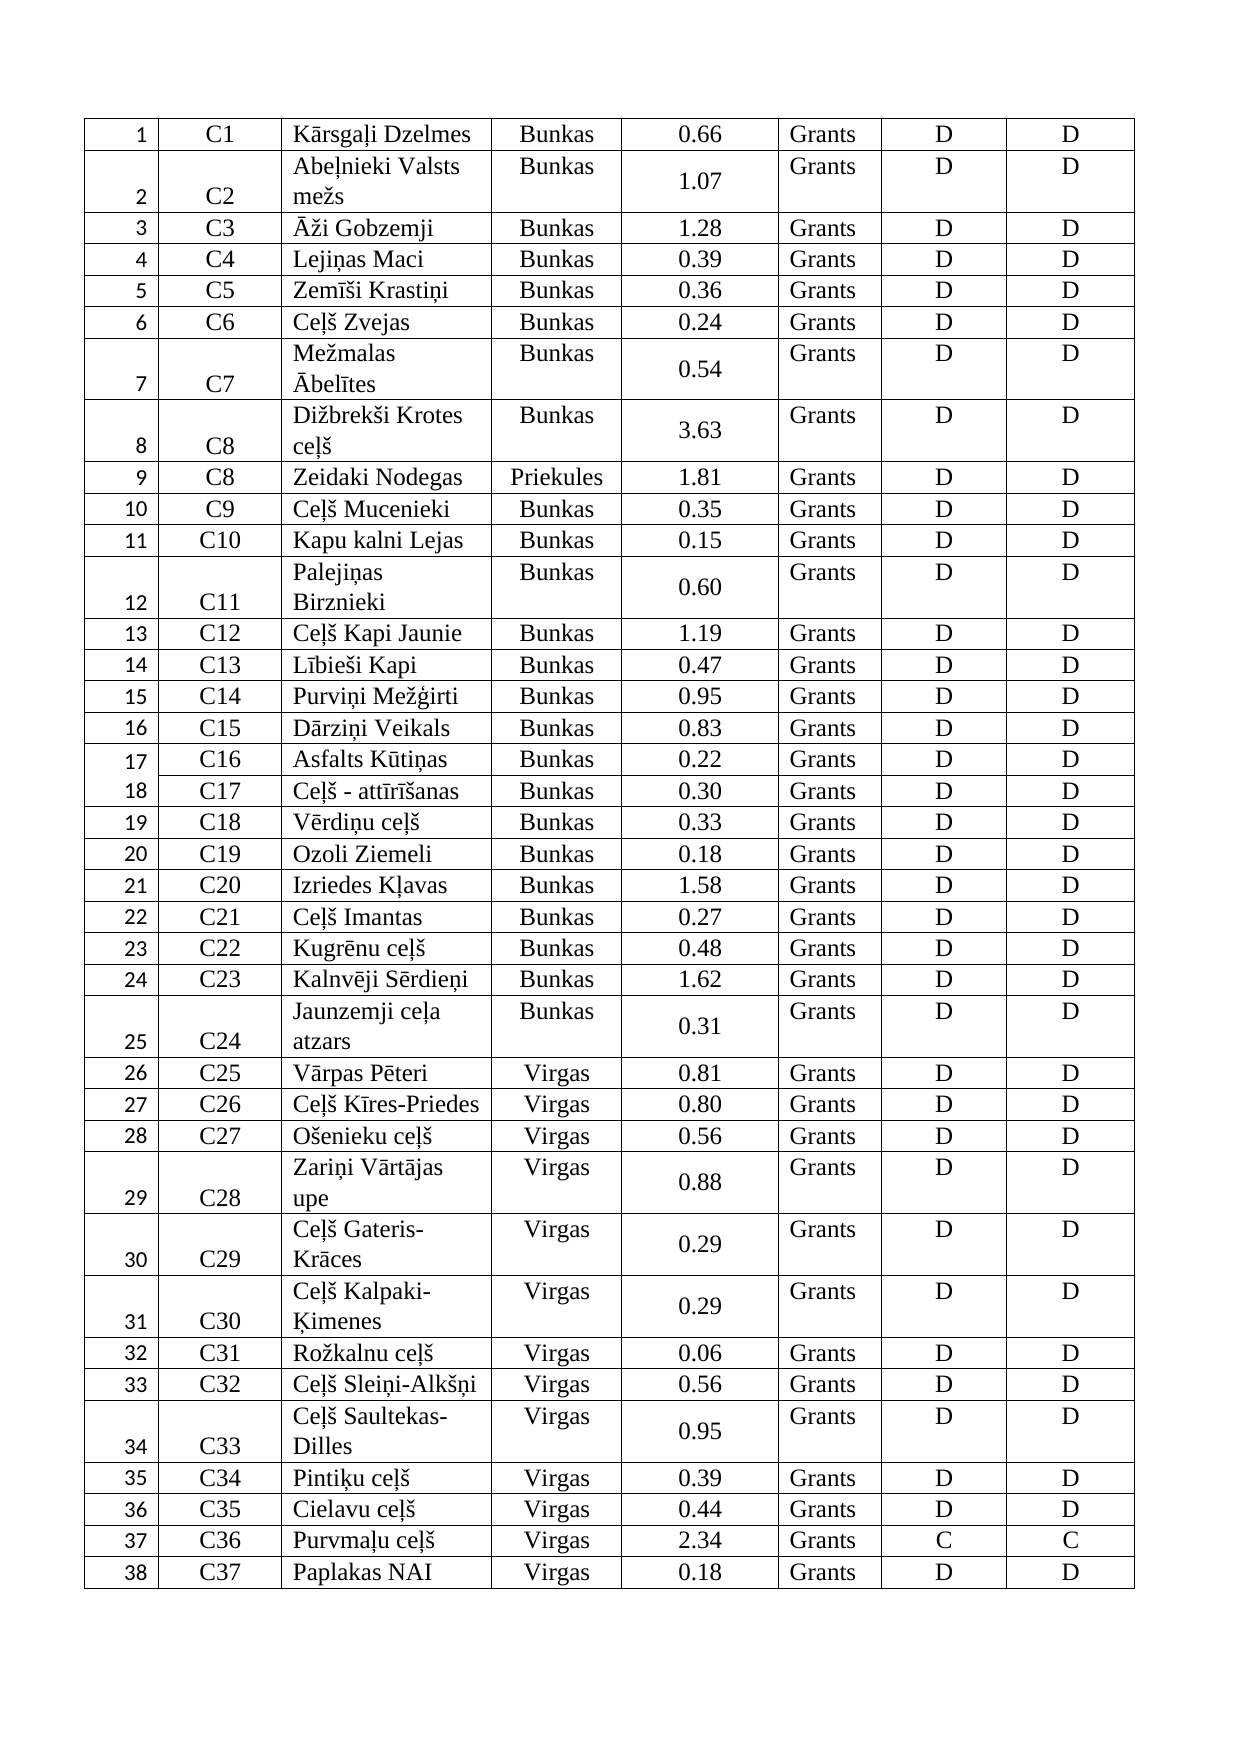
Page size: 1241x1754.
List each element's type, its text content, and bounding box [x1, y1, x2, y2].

table_cell 0.56 [622, 1369, 778, 1400]
table_cell Virgas [492, 1089, 621, 1120]
table_cell C23 [159, 965, 281, 995]
table_cell D [1007, 1338, 1134, 1368]
table_cell 3.63 [622, 400, 778, 461]
table_cell D [1007, 933, 1134, 963]
table_cell D [1007, 1463, 1134, 1493]
table_cell Ceļš Sleiņi-Alkšņi [282, 1369, 491, 1400]
table_cell Ceļš - attīrīšanas [282, 776, 491, 806]
table_cell C21 [159, 902, 281, 932]
table_cell 1.81 [622, 462, 778, 493]
table_cell Ošenieku ceļš [282, 1121, 491, 1151]
table_cell C17 [159, 776, 281, 806]
table_cell Grants [779, 933, 881, 963]
table_cell D [882, 807, 1006, 838]
table_cell Bunkas [492, 525, 621, 556]
table_cell 29 [85, 1152, 158, 1213]
table_cell Ceļš Kapi Jaunie [282, 619, 491, 649]
table_cell D [882, 1369, 1006, 1400]
table_cell D [1007, 1401, 1134, 1462]
table_cell Virgas [492, 1557, 621, 1587]
table_cell Paplakas NAI [282, 1557, 491, 1587]
table_cell 0.83 [622, 713, 778, 743]
table_cell 26 [85, 1058, 158, 1088]
table_cell C31 [159, 1338, 281, 1368]
table_cell Zeidaki Nodegas [282, 462, 491, 493]
table_cell 1.19 [622, 619, 778, 649]
table_cell Lejiņas Maci [282, 244, 491, 274]
table_cell D [882, 650, 1006, 680]
table_cell Bunkas [492, 807, 621, 838]
table_cell C10 [159, 525, 281, 556]
table_cell D [1007, 557, 1134, 617]
table_cell Bunkas [492, 119, 621, 150]
table_cell Grants [779, 1494, 881, 1524]
table_cell 12 [85, 557, 158, 617]
table_cell D [882, 276, 1006, 306]
table_cell C9 [159, 494, 281, 524]
table_cell 0.24 [622, 307, 778, 337]
table_cell 23 [85, 933, 158, 963]
table_cell C16 [159, 744, 281, 775]
table_cell 0.33 [622, 807, 778, 838]
table_cell Grants [779, 494, 881, 524]
table_cell 33 [85, 1369, 158, 1400]
table_cell D [1007, 1557, 1134, 1587]
table_cell C1 [159, 119, 281, 150]
table_cell C18 [159, 807, 281, 838]
table_cell 14 [85, 650, 158, 680]
table_cell D [1007, 525, 1134, 556]
table_cell 28 [85, 1121, 158, 1151]
table_cell Ceļš Kalpaki-Ķimenes [282, 1276, 491, 1337]
table_cell C4 [159, 244, 281, 274]
table_cell D [882, 151, 1006, 212]
table_cell Grants [779, 1152, 881, 1213]
table_cell Grants [779, 619, 881, 649]
table_cell 0.29 [622, 1276, 778, 1337]
table_cell 0.95 [622, 681, 778, 712]
table_cell D [882, 1557, 1006, 1587]
table_cell Bunkas [492, 870, 621, 901]
table_cell C5 [159, 276, 281, 306]
table_cell D [882, 619, 1006, 649]
table_cell 21 [85, 870, 158, 901]
table_cell C6 [159, 307, 281, 337]
table_cell Virgas [492, 1526, 621, 1556]
table_cell Bunkas [492, 776, 621, 806]
table_cell D [1007, 213, 1134, 243]
table_cell D [882, 244, 1006, 274]
table_cell Grants [779, 400, 881, 461]
table_cell Priekules [492, 462, 621, 493]
table_cell C19 [159, 839, 281, 869]
table_cell 25 [85, 996, 158, 1057]
table_cell Grants [779, 1089, 881, 1120]
table_cell Ozoli Ziemeli [282, 839, 491, 869]
table_cell D [882, 213, 1006, 243]
table_cell Bunkas [492, 681, 621, 712]
table_cell 0.18 [622, 1557, 778, 1587]
table_cell Ceļš Mucenieki [282, 494, 491, 524]
table_cell Grants [779, 744, 881, 775]
table_cell D [882, 1276, 1006, 1337]
table_cell Ceļš Kīres-Priedes [282, 1089, 491, 1120]
table_cell Bunkas [492, 494, 621, 524]
table_cell 0.95 [622, 1401, 778, 1462]
table_cell Zemīši Krastiņi [282, 276, 491, 306]
table_cell Purviņi Mežģirti [282, 681, 491, 712]
table_cell 0.54 [622, 339, 778, 399]
table_cell D [1007, 1369, 1134, 1400]
table_cell 0.60 [622, 557, 778, 617]
table_cell C29 [159, 1214, 281, 1275]
table_cell D [1007, 494, 1134, 524]
table_cell D [1007, 744, 1134, 775]
table_cell 0.18 [622, 839, 778, 869]
table_cell 2.34 [622, 1526, 778, 1556]
table_cell Bunkas [492, 650, 621, 680]
table_cell 30 [85, 1214, 158, 1275]
table_cell D [882, 681, 1006, 712]
table_cell C8 [159, 462, 281, 493]
table_cell Vērdiņu ceļš [282, 807, 491, 838]
table_cell 1.07 [622, 151, 778, 212]
table_cell C37 [159, 1557, 281, 1587]
table_cell 10 [85, 494, 158, 524]
table_cell 0.22 [622, 744, 778, 775]
table_cell D [882, 1401, 1006, 1462]
table_cell C27 [159, 1121, 281, 1151]
table_cell Bunkas [492, 213, 621, 243]
table_cell D [882, 400, 1006, 461]
table_cell Bunkas [492, 713, 621, 743]
table_cell 0.36 [622, 276, 778, 306]
table_cell Bunkas [492, 933, 621, 963]
table_cell 22 [85, 902, 158, 932]
table_cell D [882, 339, 1006, 399]
table_cell Bunkas [492, 965, 621, 995]
table_cell 0.44 [622, 1494, 778, 1524]
table_cell D [882, 996, 1006, 1057]
table_cell Āži Gobzemji [282, 213, 491, 243]
table_cell Kalnvēji Sērdieņi [282, 965, 491, 995]
table_cell Grants [779, 713, 881, 743]
table_cell Izriedes Kļavas [282, 870, 491, 901]
table_cell 0.56 [622, 1121, 778, 1151]
table_cell 38 [85, 1557, 158, 1587]
table_cell D [1007, 244, 1134, 274]
table_cell D [882, 776, 1006, 806]
table_cell D [1007, 870, 1134, 901]
table_cell 37 [85, 1526, 158, 1556]
table_cell Virgas [492, 1463, 621, 1493]
table_cell 31 [85, 1276, 158, 1337]
table_cell Bunkas [492, 400, 621, 461]
table_cell Grants [779, 1369, 881, 1400]
table_cell D [1007, 681, 1134, 712]
table_cell C15 [159, 713, 281, 743]
table_cell D [882, 870, 1006, 901]
table_cell D [882, 1089, 1006, 1120]
table_cell D [1007, 462, 1134, 493]
table_cell Grants [779, 119, 881, 150]
table_cell D [1007, 776, 1134, 806]
table_cell Grants [779, 276, 881, 306]
table_cell D [1007, 1214, 1134, 1275]
table_cell D [882, 1494, 1006, 1524]
table_cell Virgas [492, 1401, 621, 1462]
table_cell Grants [779, 807, 881, 838]
table_cell D [882, 744, 1006, 775]
table_cell Ceļš Saultekas-Dilles [282, 1401, 491, 1462]
table_cell C2 [159, 151, 281, 212]
table_cell C7 [159, 339, 281, 399]
table_cell 19 [85, 807, 158, 838]
table_cell Grants [779, 1557, 881, 1587]
table_cell D [1007, 119, 1134, 150]
table_cell C14 [159, 681, 281, 712]
table_cell 17 18 [85, 744, 158, 806]
table_cell Grants [779, 1526, 881, 1556]
table_cell Bunkas [492, 557, 621, 617]
table_cell C [1007, 1526, 1134, 1556]
table_cell 0.35 [622, 494, 778, 524]
table_cell 1 [85, 119, 158, 150]
table_cell C13 [159, 650, 281, 680]
table_cell Virgas [492, 1152, 621, 1213]
table_cell Grants [779, 965, 881, 995]
table_cell 1.58 [622, 870, 778, 901]
table_cell Grants [779, 307, 881, 337]
table_cell Kapu kalni Lejas [282, 525, 491, 556]
table_cell Virgas [492, 1214, 621, 1275]
table_cell Abeļnieki Valsts mežs [282, 151, 491, 212]
table_cell C32 [159, 1369, 281, 1400]
table_cell Grants [779, 1401, 881, 1462]
table_cell D [1007, 713, 1134, 743]
table_cell 13 [85, 619, 158, 649]
table_cell 0.27 [622, 902, 778, 932]
table_cell D [882, 1214, 1006, 1275]
table_cell 0.30 [622, 776, 778, 806]
table_cell 0.39 [622, 244, 778, 274]
table_cell Bunkas [492, 839, 621, 869]
table_cell 9 [85, 462, 158, 493]
table_cell 15 [85, 681, 158, 712]
table_cell 0.29 [622, 1214, 778, 1275]
table_cell C12 [159, 619, 281, 649]
table_cell Virgas [492, 1494, 621, 1524]
table_cell Rožkalnu ceļš [282, 1338, 491, 1368]
table_cell Grants [779, 462, 881, 493]
table_cell Grants [779, 996, 881, 1057]
table_cell Dižbrekši Krotes ceļš [282, 400, 491, 461]
table_cell D [1007, 339, 1134, 399]
table_cell Grants [779, 1463, 881, 1493]
table_cell 0.66 [622, 119, 778, 150]
table_cell 11 [85, 525, 158, 556]
table_cell 36 [85, 1494, 158, 1524]
table_cell D [882, 933, 1006, 963]
table_cell Bunkas [492, 902, 621, 932]
table_cell Grants [779, 1058, 881, 1088]
table_cell 24 [85, 965, 158, 995]
table_cell D [1007, 839, 1134, 869]
table_cell D [1007, 807, 1134, 838]
table_cell 2 [85, 151, 158, 212]
table_cell 32 [85, 1338, 158, 1368]
table_cell 27 [85, 1089, 158, 1120]
table_cell Palejiņas Birznieki [282, 557, 491, 617]
table_cell Bunkas [492, 276, 621, 306]
table_cell Virgas [492, 1338, 621, 1368]
table_cell Bunkas [492, 996, 621, 1057]
table_cell 0.06 [622, 1338, 778, 1368]
table_cell Ceļš Imantas [282, 902, 491, 932]
table_cell C35 [159, 1494, 281, 1524]
table_cell D [882, 839, 1006, 869]
table_cell Grants [779, 681, 881, 712]
table_cell Grants [779, 213, 881, 243]
table_cell Ceļš Gateris-Krāces [282, 1214, 491, 1275]
table_cell D [882, 494, 1006, 524]
table_cell D [882, 462, 1006, 493]
table_cell D [1007, 400, 1134, 461]
table_cell 0.48 [622, 933, 778, 963]
table_cell 0.81 [622, 1058, 778, 1088]
table_cell Grants [779, 776, 881, 806]
table_cell Bunkas [492, 744, 621, 775]
table_cell D [882, 525, 1006, 556]
table_cell C25 [159, 1058, 281, 1088]
table_cell Kārsgaļi Dzelmes [282, 119, 491, 150]
table_cell D [882, 307, 1006, 337]
table_cell Purvmaļu ceļš [282, 1526, 491, 1556]
table_cell D [882, 1121, 1006, 1151]
table_cell Grants [779, 339, 881, 399]
table_cell D [1007, 902, 1134, 932]
table_cell C24 [159, 996, 281, 1057]
table_cell C34 [159, 1463, 281, 1493]
table_cell D [1007, 965, 1134, 995]
table_cell Ceļš Zvejas [282, 307, 491, 337]
table_cell Grants [779, 1276, 881, 1337]
table_cell 5 [85, 276, 158, 306]
table_cell Jaunzemji ceļa atzars [282, 996, 491, 1057]
table_cell 6 [85, 307, 158, 337]
table_cell 7 [85, 339, 158, 399]
table_cell D [882, 1463, 1006, 1493]
table_cell 0.88 [622, 1152, 778, 1213]
table_cell 34 [85, 1401, 158, 1462]
table_cell Cielavu ceļš [282, 1494, 491, 1524]
table_cell Bunkas [492, 244, 621, 274]
table_cell Virgas [492, 1058, 621, 1088]
table_cell D [882, 902, 1006, 932]
table_cell 1.62 [622, 965, 778, 995]
table_cell 0.39 [622, 1463, 778, 1493]
table_cell D [1007, 1152, 1134, 1213]
table_cell D [882, 1338, 1006, 1368]
table_cell Grants [779, 1214, 881, 1275]
table_cell D [1007, 1121, 1134, 1151]
table_cell Grants [779, 557, 881, 617]
table_cell 16 [85, 713, 158, 743]
table_cell Zariņi Vārtājas upe [282, 1152, 491, 1213]
table_cell D [882, 557, 1006, 617]
table_cell C20 [159, 870, 281, 901]
table_cell Grants [779, 902, 881, 932]
table_cell D [1007, 1276, 1134, 1337]
table_cell Pintiķu ceļš [282, 1463, 491, 1493]
table_cell C30 [159, 1276, 281, 1337]
table_cell 0.80 [622, 1089, 778, 1120]
table_cell C [882, 1526, 1006, 1556]
table_cell D [1007, 619, 1134, 649]
table_cell 4 [85, 244, 158, 274]
table_cell 1.28 [622, 213, 778, 243]
table_cell C22 [159, 933, 281, 963]
table_cell Bunkas [492, 619, 621, 649]
table_cell Grants [779, 525, 881, 556]
table_cell Kugrēnu ceļš [282, 933, 491, 963]
table_cell 35 [85, 1463, 158, 1493]
table_cell D [1007, 151, 1134, 212]
table_cell Virgas [492, 1276, 621, 1337]
table_cell D [882, 965, 1006, 995]
table_cell Bunkas [492, 307, 621, 337]
table_cell D [1007, 1058, 1134, 1088]
table_cell C33 [159, 1401, 281, 1462]
table_cell 0.31 [622, 996, 778, 1057]
table_cell Bunkas [492, 339, 621, 399]
table_cell C36 [159, 1526, 281, 1556]
table_cell Grants [779, 151, 881, 212]
table_cell Asfalts Kūtiņas [282, 744, 491, 775]
table_cell C11 [159, 557, 281, 617]
table_cell Grants [779, 1121, 881, 1151]
table_cell Grants [779, 244, 881, 274]
table_cell C8 [159, 400, 281, 461]
table_cell 20 [85, 839, 158, 869]
table_cell D [1007, 1494, 1134, 1524]
table_cell Grants [779, 870, 881, 901]
table_cell 0.15 [622, 525, 778, 556]
table_cell 0.47 [622, 650, 778, 680]
table_cell D [1007, 996, 1134, 1057]
table_cell D [882, 119, 1006, 150]
table_cell Grants [779, 650, 881, 680]
table_cell C28 [159, 1152, 281, 1213]
table_cell D [1007, 276, 1134, 306]
table_cell Vārpas Pēteri [282, 1058, 491, 1088]
table_cell D [882, 1152, 1006, 1213]
table_cell Virgas [492, 1369, 621, 1400]
table_cell D [1007, 307, 1134, 337]
table_cell D [1007, 650, 1134, 680]
table_cell Virgas [492, 1121, 621, 1151]
table_cell Grants [779, 1338, 881, 1368]
table_cell Dārziņi Veikals [282, 713, 491, 743]
table_cell D [1007, 1089, 1134, 1120]
table_cell C26 [159, 1089, 281, 1120]
table_cell D [882, 1058, 1006, 1088]
table_cell D [882, 713, 1006, 743]
table_cell C3 [159, 213, 281, 243]
table_cell Grants [779, 839, 881, 869]
table_cell Mežmalas Ābelītes [282, 339, 491, 399]
table_cell 8 [85, 400, 158, 461]
table_cell Lībieši Kapi [282, 650, 491, 680]
table_cell Bunkas [492, 151, 621, 212]
table_cell 3 [85, 213, 158, 243]
